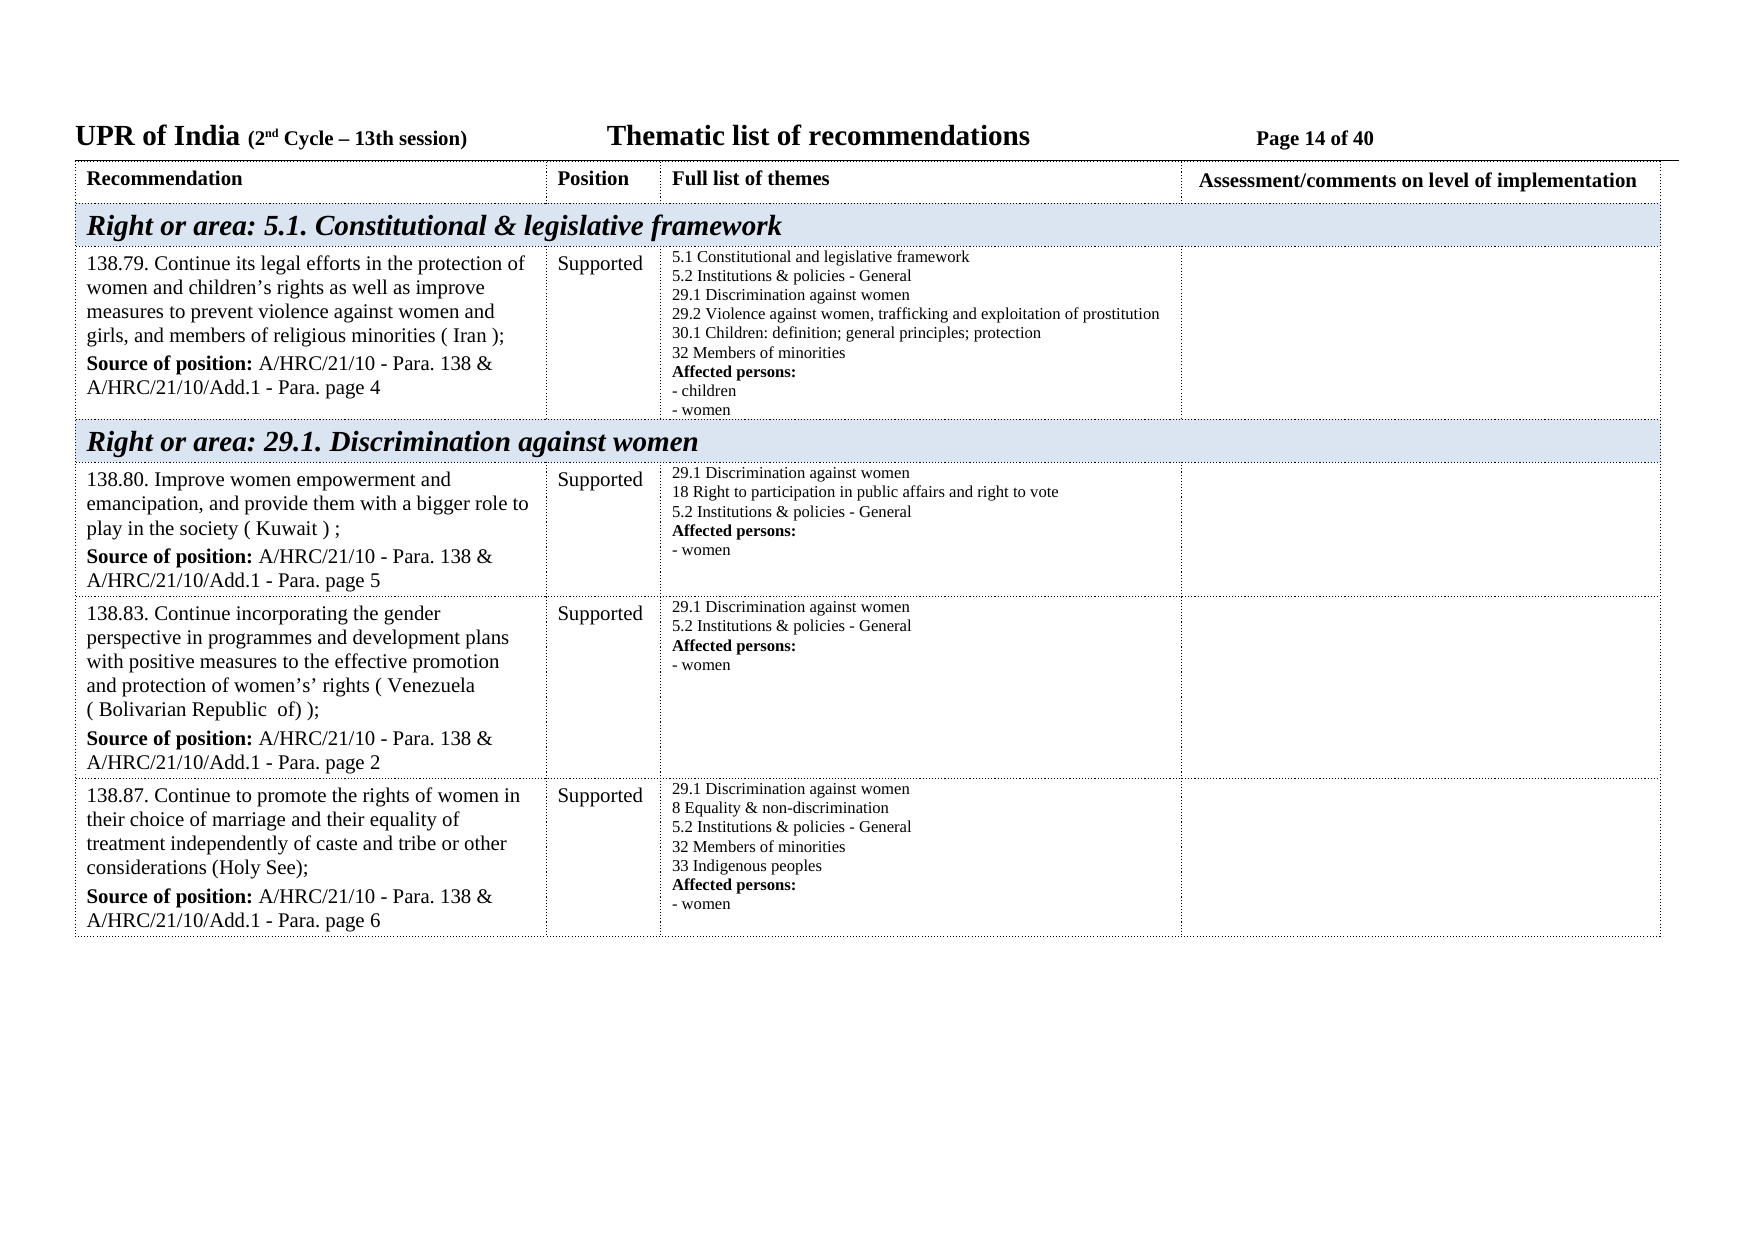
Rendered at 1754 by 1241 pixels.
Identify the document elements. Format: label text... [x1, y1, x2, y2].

table_cell [1181, 778, 1661, 936]
table_cell [1181, 462, 1661, 596]
table_cell 29.1 Discrimination against women 8 Equality & non-discrimination 5.2 Institutions & policies - General 32 Members of minorities 33 Indigenous peoples Affected persons: - women [661, 778, 1181, 936]
table_cell Supported [546, 462, 661, 596]
table_cell 138.80. Improve women empowerment and emancipation, and provide them with a bigger role to play in the society ( Kuwait ) ; Source of position: A/HRC/21/10 - Para. 138 & A/HRC/21/10/Add.1 - Para. page 5 [75, 462, 546, 596]
table_cell Right or area: 5.1. Constitutional & legislative framework [75, 203, 1661, 246]
table_cell 5.1 Constitutional and legislative framework 5.2 Institutions & policies - General 29.1 Discrimination against women 29.2 Violence against women, trafficking and exploitation of prostitution 30.1 Children: definition; general principles; protection 32 Members of minorities Affected persons: - children - women [661, 246, 1181, 419]
table_header Assessment/comments on level of implementation [1181, 161, 1661, 203]
table_header Position [546, 161, 661, 203]
table_cell [1181, 246, 1661, 419]
table_cell Right or area: 29.1. Discrimination against women [75, 419, 1661, 462]
table_header Recommendation [75, 161, 546, 203]
table_cell 138.79. Continue its legal efforts in the protection of women and children’s rights as well as improve measures to prevent violence against women and girls, and members of religious minorities ( Iran ); Source of position: A/HRC/21/10 - Para. 138 & A/HRC/21/10/Add.1 - Para. page 4 [75, 246, 546, 419]
table_cell 29.1 Discrimination against women 18 Right to participation in public affairs and right to vote 5.2 Institutions & policies - General Affected persons: - women [661, 462, 1181, 596]
table_cell [1181, 596, 1661, 778]
table_cell 138.83. Continue incorporating the gender perspective in programmes and development plans with positive measures to the effective promotion and protection of women’s’ rights ( Venezuela ( Bolivarian Republic of) ); Source of position: A/HRC/21/10 - Para. 138 & A/HRC/21/10/Add.1 - Para. page 2 [75, 596, 546, 778]
table_cell 29.1 Discrimination against women 5.2 Institutions & policies - General Affected persons: - women [661, 596, 1181, 778]
table_cell Supported [546, 596, 661, 778]
table_cell Supported [546, 246, 661, 419]
table_cell Supported [546, 778, 661, 936]
table_cell 138.87. Continue to promote the rights of women in their choice of marriage and their equality of treatment independently of caste and tribe or other considerations (Holy See); Source of position: A/HRC/21/10 - Para. 138 & A/HRC/21/10/Add.1 - Para. page 6 [75, 778, 546, 936]
table_header Full list of themes [661, 161, 1181, 203]
